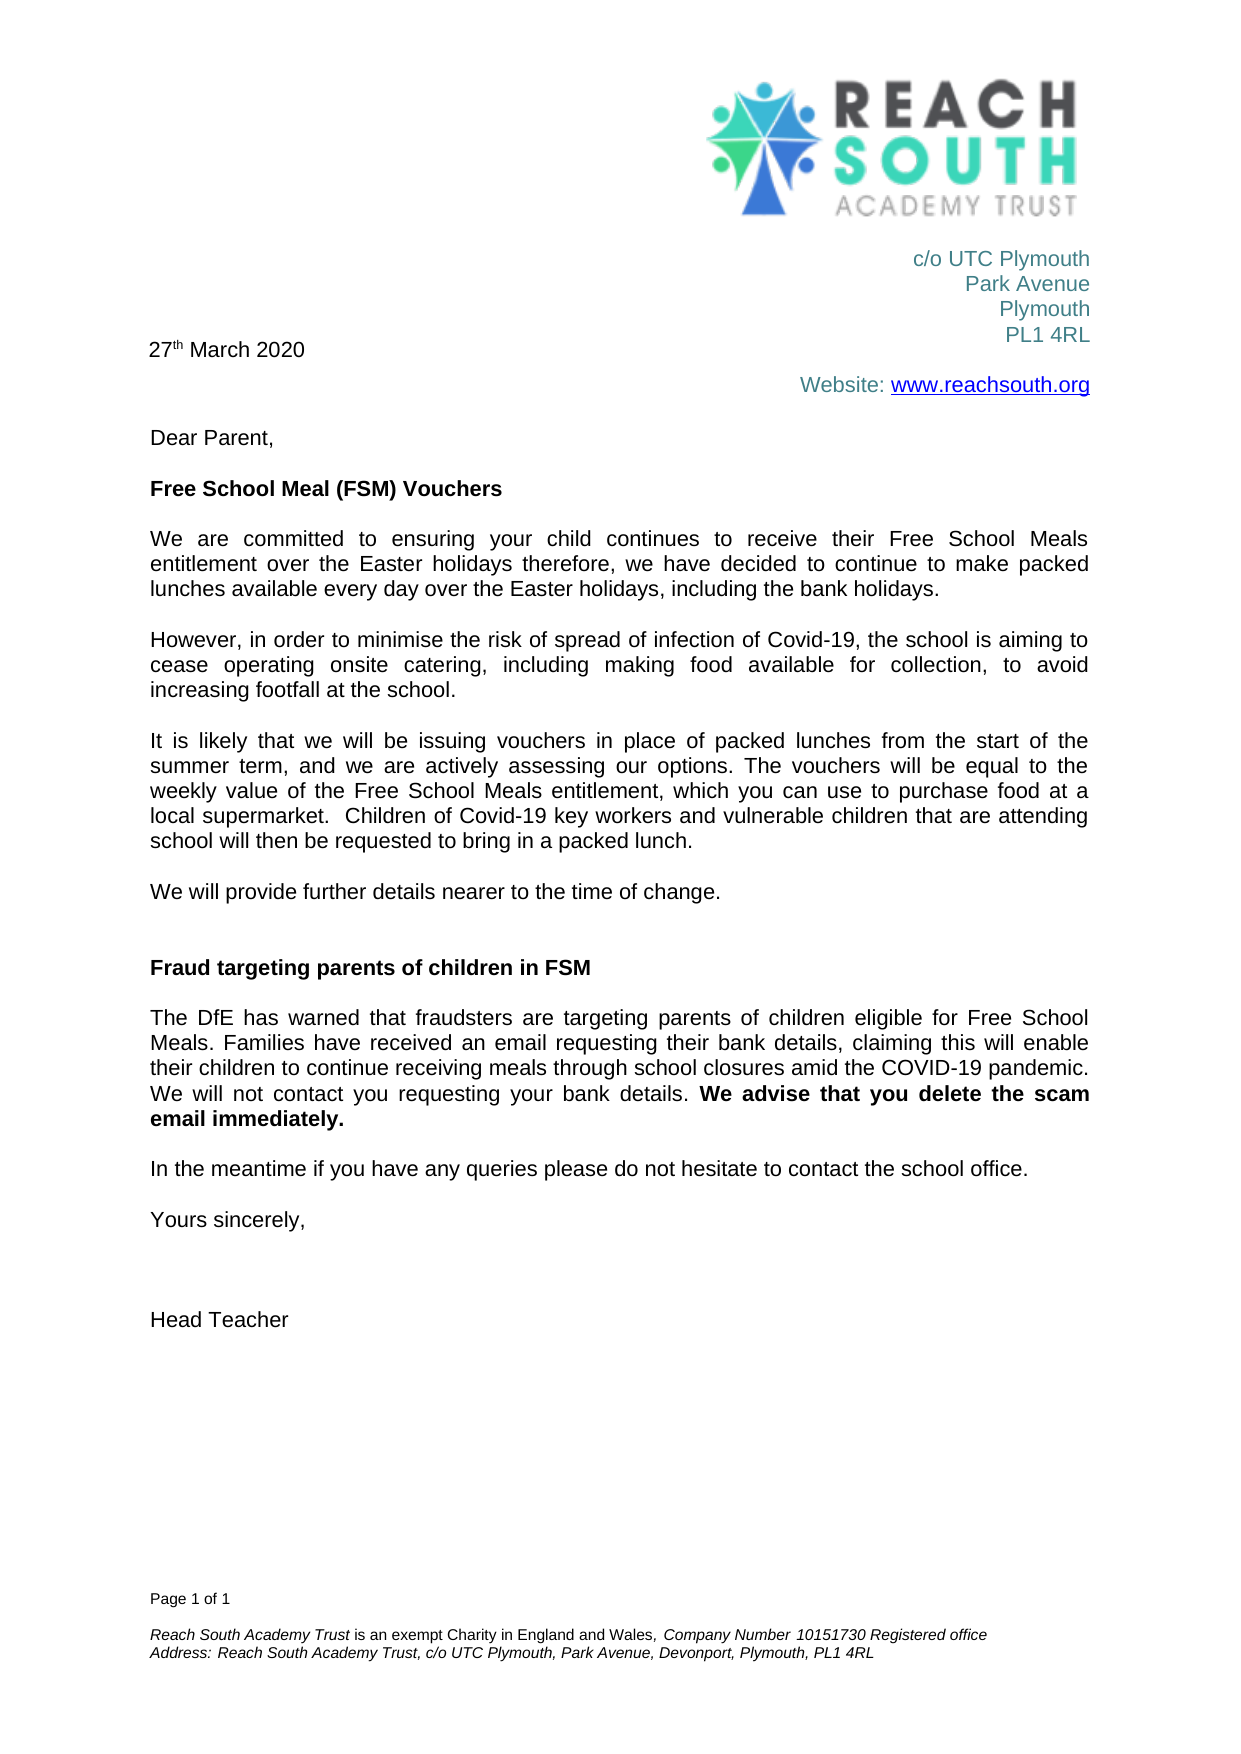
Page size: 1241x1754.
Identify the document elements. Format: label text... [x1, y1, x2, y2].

text Fraud targeting parents of children in FSM [150, 954, 1090, 980]
text The DfE has warned that fraudsters are targeting parents of children eligible for Free School Meals. Families have received an email requesting their bank details, claiming this will enable their children to continue receiving meals through school closures amid the COVID-19 pandemic. We will not contact you requesting your bank details. We advise that you delete the scam email immediately. [150, 1005, 1090, 1131]
text Yours sincerely, [150, 1207, 1090, 1232]
picture [706, 73, 1091, 221]
text It is likely that we will be issuing vouchers in place of packed lunches from the start of the summer term, and we are actively assessing our options. The vouchers will be equal to the weekly value of the Free School Meals entitlement, which you can use to purchase food at a local supermarket. Children of Covid-19 key workers and vulnerable children that are attending school will then be requested to bring in a packed lunch. [150, 728, 1090, 854]
text In the meantime if you have any queries please do not hesitate to contact the school office. [150, 1156, 1090, 1181]
text Free School Meal (FSM) Vouchers [150, 476, 1090, 501]
text Dear Parent, [150, 425, 1090, 450]
text Head Teacher [150, 1307, 1090, 1333]
text We will provide further details nearer to the time of change. [150, 879, 1090, 904]
text We are committed to ensuring your child continues to receive their Free School Meals entitlement over the Easter holidays therefore, we have decided to continue to make packed lunches available every day over the Easter holidays, including the bank holidays. [150, 526, 1090, 602]
text However, in order to minimise the risk of spread of infection of Covid-19, the school is aiming to cease operating onsite catering, including making food available for collection, to avoid increasing footfall at the school. [150, 627, 1090, 702]
